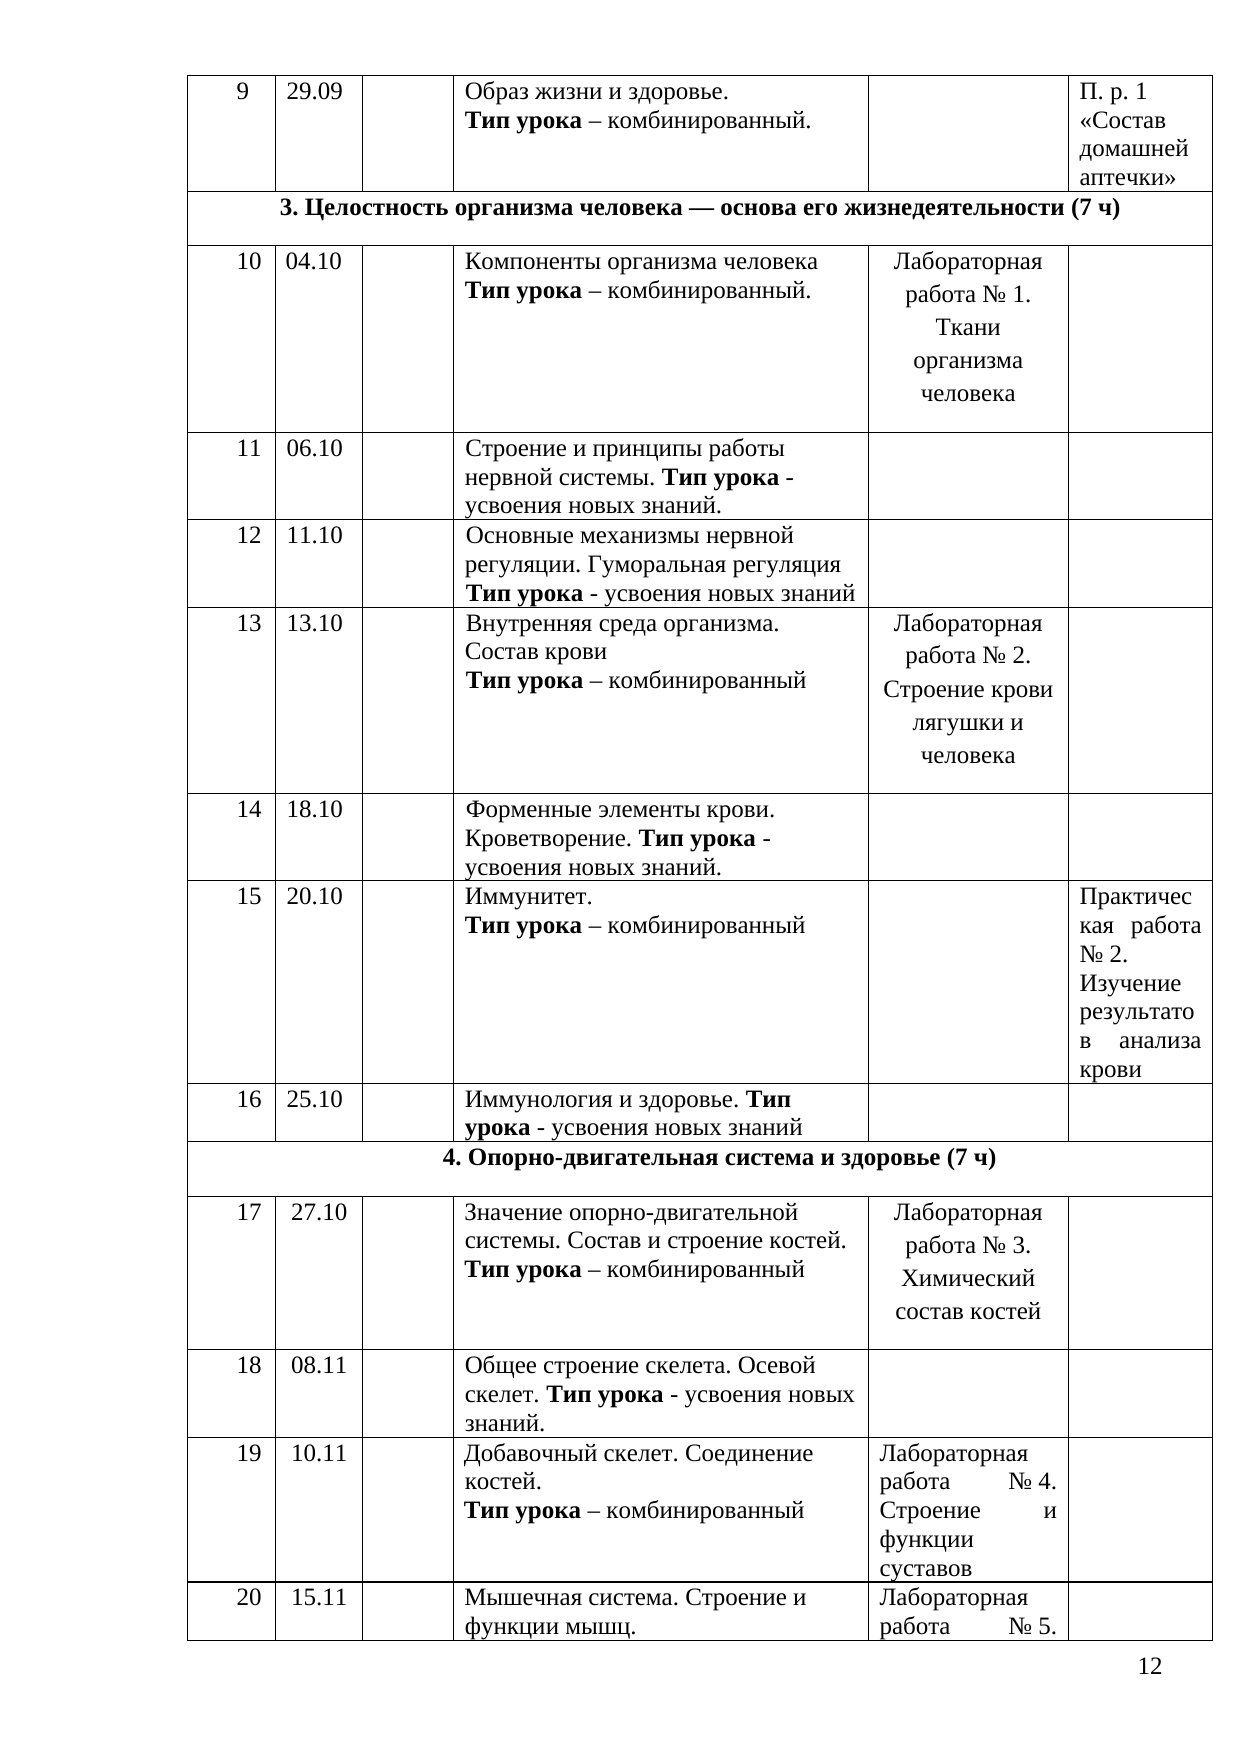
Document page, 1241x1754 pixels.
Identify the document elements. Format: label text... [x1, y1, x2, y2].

table_cell 04.10 [276, 246, 362, 432]
table_cell Образ жизни и здоровье. Тип урока – комбинированный. [454, 76, 868, 191]
table_cell 25.10 [276, 1084, 362, 1141]
table_cell 11.10 [276, 520, 362, 607]
table_cell [363, 1084, 453, 1141]
table_cell [363, 608, 453, 793]
table_cell 13 [188, 608, 275, 793]
table_cell [363, 76, 453, 191]
table_cell Значение опорно-двигательной системы. Состав и строение костей. Тип урока – комбинированный [454, 1197, 868, 1349]
table_cell 10 [188, 246, 275, 432]
table_cell [363, 520, 453, 607]
table_cell [1069, 608, 1212, 793]
table_cell Строение и принципы работы нервной системы. Тип урока - усвоения новых знаний. [454, 433, 868, 519]
table_cell [363, 246, 453, 432]
table_cell 9 [188, 76, 275, 191]
table_cell [869, 1350, 1068, 1437]
table_cell [363, 1197, 453, 1349]
table_cell [869, 881, 1068, 1083]
table_cell [1069, 520, 1212, 607]
table_cell [869, 794, 1068, 880]
table_cell 15.11 [276, 1583, 362, 1640]
table_cell П. р. 1 «Состав домашней аптечки» [1069, 76, 1212, 191]
table_cell 11 [188, 433, 275, 519]
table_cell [454, 1583, 868, 1640]
table_cell [1069, 433, 1212, 519]
table_cell Форменные элементы крови. Кроветворение. Тип урока - усвоения новых знаний. [454, 794, 868, 880]
table_cell [1069, 1084, 1212, 1141]
table_cell 18.10 [276, 794, 362, 880]
table_cell 10.11 [276, 1438, 362, 1581]
table_cell 18 [188, 1350, 275, 1437]
table_cell [869, 76, 1068, 191]
table_cell 06.10 [276, 433, 362, 519]
table_cell 20.10 [276, 881, 362, 1083]
table_cell 08.11 [276, 1350, 362, 1437]
table_cell 14 [188, 794, 275, 880]
table_cell Компоненты организма человека Тип урока – комбинированный. [454, 246, 868, 432]
table_cell Лабораторная работа № 2. Строение крови лягушки и человека [869, 608, 1068, 793]
table_cell [363, 1583, 453, 1640]
table_cell [363, 794, 453, 880]
table_cell 27.10 [276, 1197, 362, 1349]
table_cell [363, 433, 453, 519]
table_cell 16 [188, 1084, 275, 1141]
table_cell Основные механизмы нервной регуляции. Гуморальная регуляция Тип урока - усвоения новых знаний [454, 520, 868, 607]
table_cell Лабораторная работа № 1. Ткани организма человека [869, 246, 1068, 432]
table_cell Лабораторная работа № 4. Строение и функции суставов [869, 1438, 1068, 1581]
table_cell [363, 1350, 453, 1437]
table_cell Лабораторная работа № 3. Химический состав костей [869, 1197, 1068, 1349]
table_cell Добавочный скелет. Соединение костей. Тип урока – комбинированный [454, 1438, 868, 1581]
table_cell 3. Целостность организма человека — основа его жизнедеятельности (7 ч) [188, 192, 1212, 245]
table_cell 29.09 [276, 76, 362, 191]
table_cell [869, 433, 1068, 519]
table_cell 12 [188, 520, 275, 607]
table_cell [1069, 246, 1212, 432]
table_cell 19 [188, 1438, 275, 1581]
table_cell Внутренняя среда организма. Состав крови Тип урока – комбинированный [454, 608, 868, 793]
table_cell Иммунология и здоровье. Тип урока - усвоения новых знаний [454, 1084, 868, 1141]
table_cell [1069, 1438, 1212, 1581]
table_cell 20 [188, 1583, 275, 1640]
table_cell [869, 520, 1068, 607]
table_cell 17 [188, 1197, 275, 1349]
table_cell Практическая работа № 2. Изучение результатов анализа крови [1069, 881, 1212, 1083]
table_cell Общее строение скелета. Осевой скелет. Тип урока - усвоения новых знаний. [454, 1350, 868, 1437]
table_cell [363, 1438, 453, 1581]
table_cell [869, 1084, 1068, 1141]
table_cell [363, 881, 453, 1083]
table_cell 13.10 [276, 608, 362, 793]
table_cell Иммунитет. Тип урока – комбинированный [454, 881, 868, 1083]
table_cell [1069, 1197, 1212, 1349]
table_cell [869, 1583, 1068, 1640]
table_cell 15 [188, 881, 275, 1083]
table_cell 4. Опорно-двигательная система и здоровье (7 ч) [188, 1142, 1212, 1196]
table_cell [1069, 1583, 1212, 1640]
table_cell [1069, 1350, 1212, 1437]
table_cell [1069, 794, 1212, 880]
